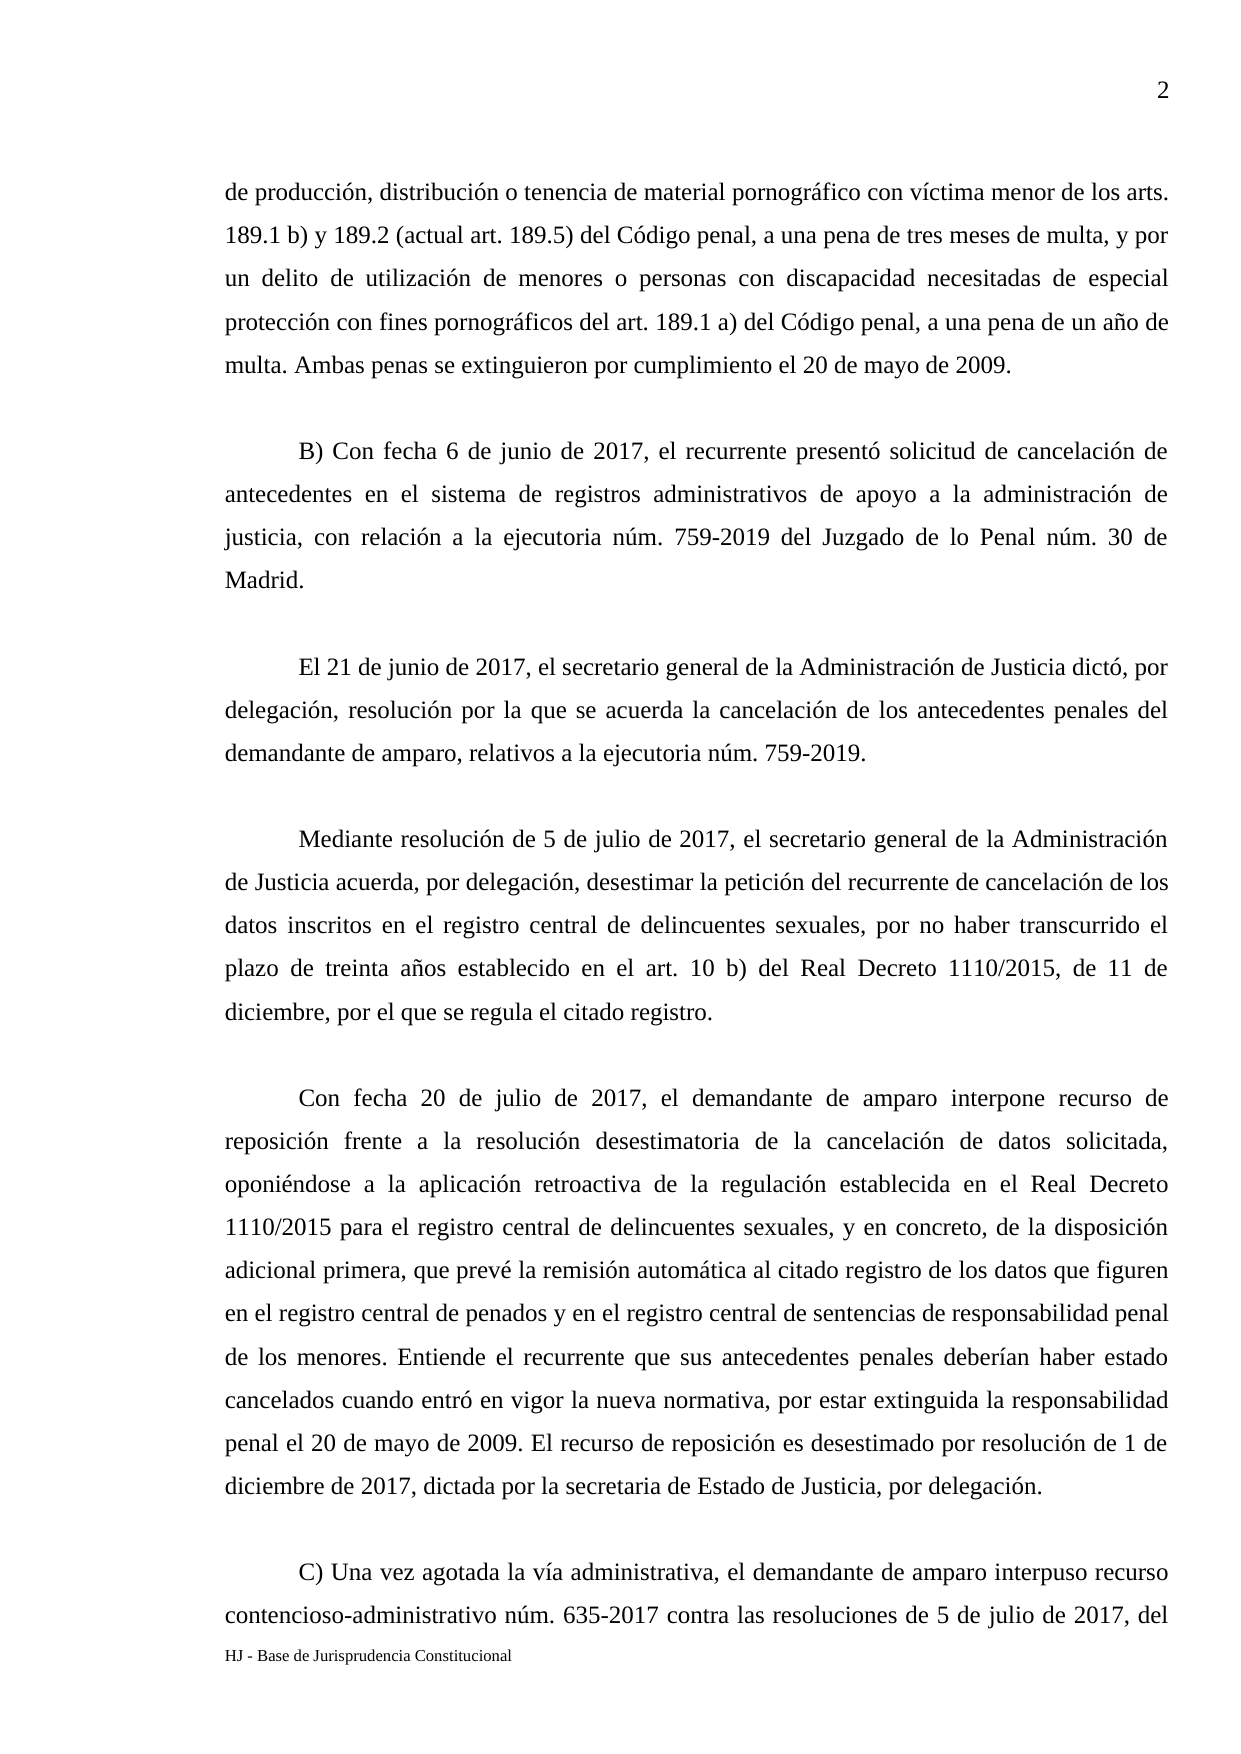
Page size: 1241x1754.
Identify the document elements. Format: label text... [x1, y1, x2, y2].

text B) Con fecha 6 de junio de 2017, el recurrente presentó solicitud de cancelación de antecedentes en el sistema de registros administrativos de apoyo a la administración de justicia, con relación a la ejecutoria núm. 759-2019 del Juzgado de lo Penal núm. 30 de Madrid. [224, 436, 1169, 594]
text Mediante resolución de 5 de julio de 2017, el secretario general de la Administración de Justicia acuerda, por delegación, desestimar la petición del recurrente de cancelación de los datos inscritos en el registro central de delincuentes sexuales, por no haber transcurrido el plazo de treinta años establecido en el art. 10 b) del Real Decreto 1110/2015, de 11 de diciembre, por el que se regula el citado registro. [224, 824, 1169, 1025]
text El 21 de junio de 2017, el secretario general de la Administración de Justicia dictó, por delegación, resolución por la que se acuerda la cancelación de los antecedentes penales del demandante de amparo, relativos a la ejecutoria núm. 759-2019. [224, 652, 1169, 767]
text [224, 177, 1169, 378]
text Con fecha 20 de julio de 2017, el demandante de amparo interpone recurso de reposición frente a la resolución desestimatoria de la cancelación de datos solicitada, oponiéndose a la aplicación retroactiva de la regulación establecida en el Real Decreto 1110/2015 para el registro central de delincuentes sexuales, y en concreto, de la disposición adicional primera, que prevé la remisión automática al citado registro de los datos que figuren en el registro central de penados y en el registro central de sentencias de responsabilidad penal de los menores. Entiende el recurrente que sus antecedentes penales deberían haber estado cancelados cuando entró en vigor la nueva normativa, por estar extinguida la responsabilidad penal el 20 de mayo de 2009. El recurso de reposición es desestimado por resolución de 1 de diciembre de 2017, dictada por la secretaria de Estado de Justicia, por delegación. [224, 1083, 1169, 1500]
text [224, 1557, 1169, 1629]
